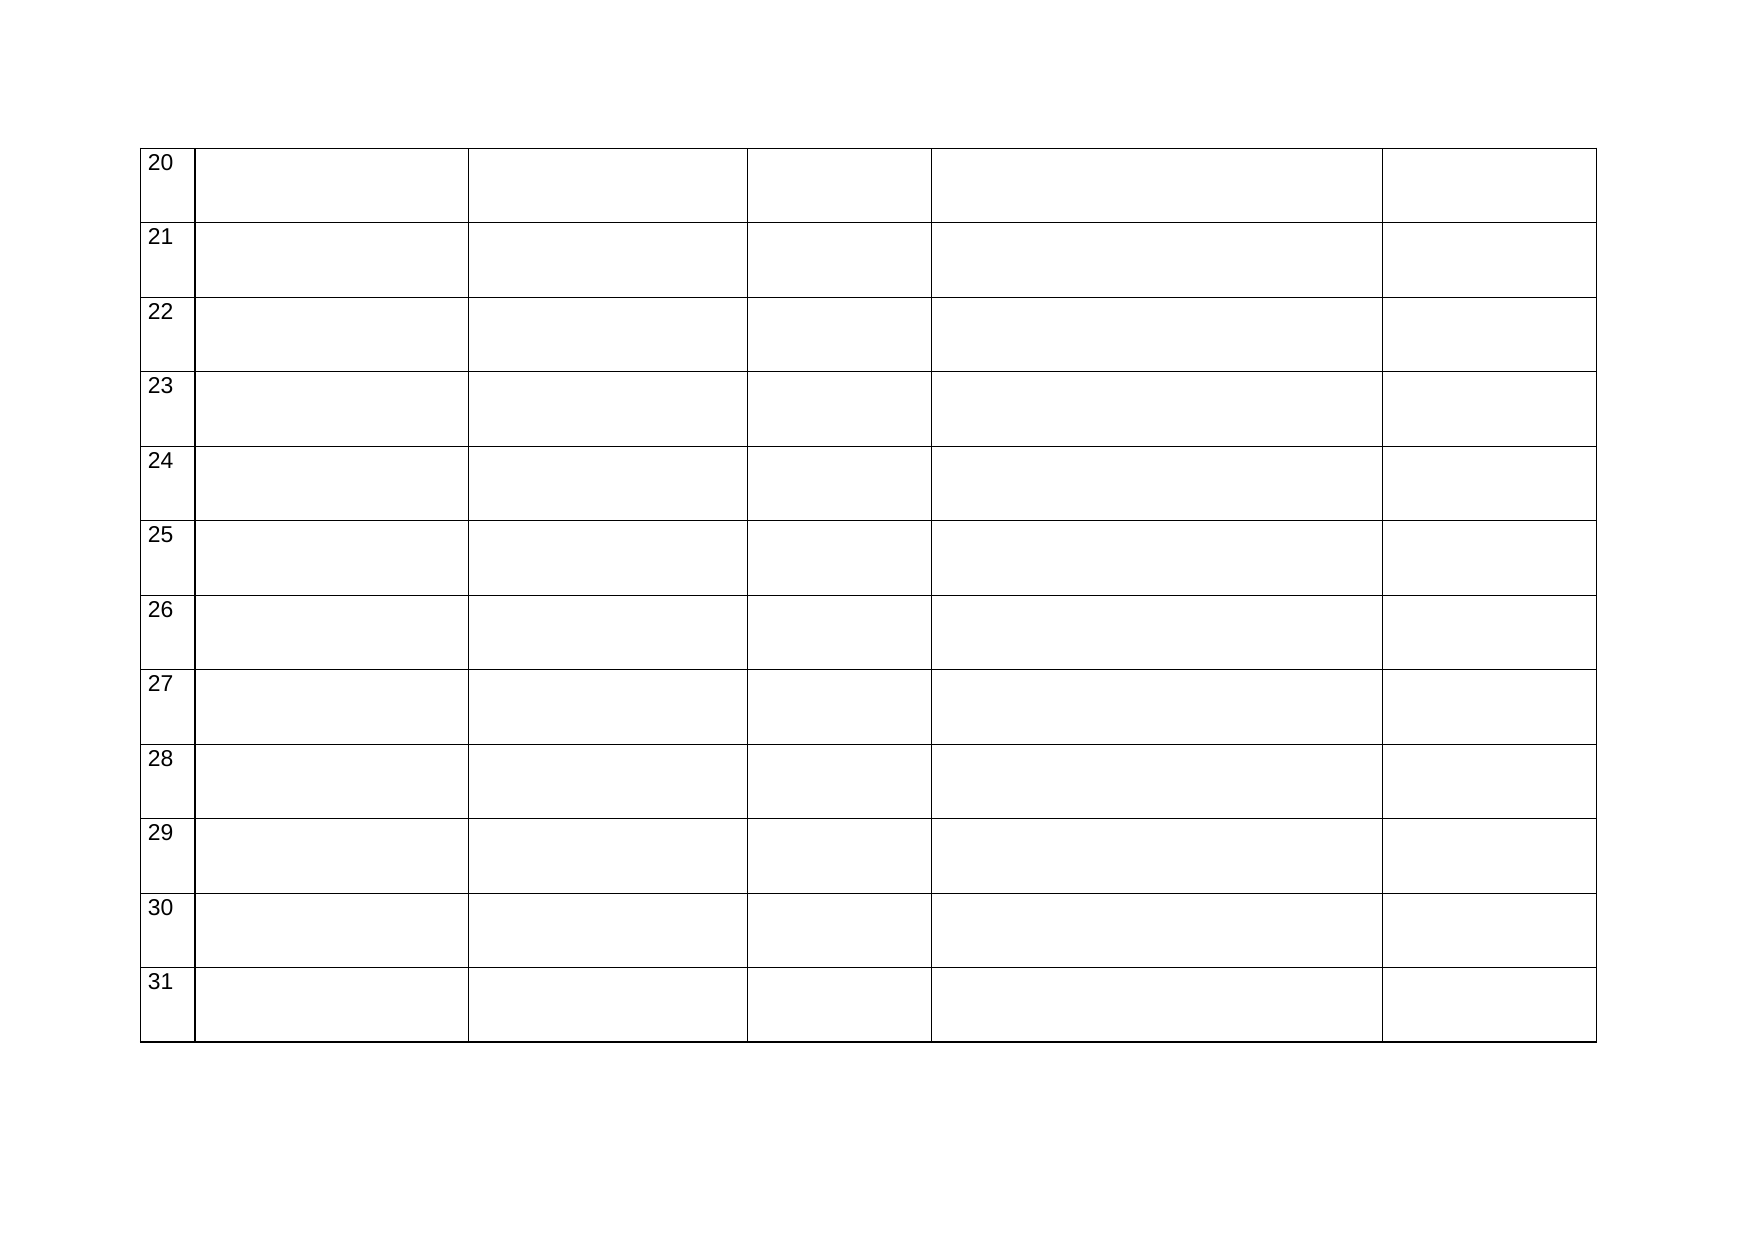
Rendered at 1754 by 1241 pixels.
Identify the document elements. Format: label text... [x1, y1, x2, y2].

table_cell [748, 223, 931, 297]
table_cell [748, 372, 931, 446]
table_cell [469, 223, 747, 297]
table_cell [748, 298, 931, 371]
table_cell [1383, 968, 1596, 1041]
table_cell 20 [141, 149, 194, 222]
table_cell [196, 298, 468, 371]
table_cell [469, 670, 747, 743]
table_cell [932, 149, 1382, 222]
table_cell [932, 447, 1382, 520]
table_cell 26 [141, 596, 194, 669]
table_cell [748, 745, 931, 818]
table_cell [196, 372, 468, 446]
table_cell 23 [141, 372, 194, 446]
table_cell [932, 745, 1382, 818]
table_cell [1383, 894, 1596, 967]
table_cell [196, 596, 468, 669]
table_cell [469, 819, 747, 892]
table_cell 22 [141, 298, 194, 371]
table_cell 24 [141, 447, 194, 520]
table_cell [196, 745, 468, 818]
table_cell [469, 521, 747, 594]
table_cell [196, 223, 468, 297]
table_cell [1383, 670, 1596, 743]
table_cell [469, 447, 747, 520]
table_cell [196, 521, 468, 594]
table_cell [1383, 223, 1596, 297]
table_cell [932, 968, 1382, 1041]
table_cell 31 [141, 968, 194, 1041]
table_cell [748, 596, 931, 669]
table_cell [932, 596, 1382, 669]
table_cell 29 [141, 819, 194, 892]
table_cell [469, 298, 747, 371]
table_cell [932, 521, 1382, 594]
table_cell [932, 670, 1382, 743]
table_cell [932, 819, 1382, 892]
table_cell [748, 894, 931, 967]
table_cell [1383, 596, 1596, 669]
table_cell [196, 968, 468, 1041]
table_cell [1383, 447, 1596, 520]
table_cell 30 [141, 894, 194, 967]
table_cell [748, 670, 931, 743]
table_cell [1383, 298, 1596, 371]
table_cell [469, 372, 747, 446]
table_cell [932, 223, 1382, 297]
table_cell [748, 521, 931, 594]
table_cell [196, 447, 468, 520]
table_cell [932, 894, 1382, 967]
table_cell [748, 149, 931, 222]
table_cell 25 [141, 521, 194, 594]
table_cell 21 [141, 223, 194, 297]
table_cell [932, 372, 1382, 446]
table_cell [748, 819, 931, 892]
table_cell [196, 894, 468, 967]
table_cell [469, 745, 747, 818]
table_cell [196, 149, 468, 222]
table_cell [469, 894, 747, 967]
table_cell [196, 819, 468, 892]
table_cell [1383, 521, 1596, 594]
table_cell [1383, 819, 1596, 892]
table_cell [1383, 149, 1596, 222]
table_cell [469, 968, 747, 1041]
table_cell 28 [141, 745, 194, 818]
table_cell [748, 447, 931, 520]
table_cell [1383, 745, 1596, 818]
table_cell [1383, 372, 1596, 446]
table_cell [748, 968, 931, 1041]
table_cell [469, 596, 747, 669]
table_cell [469, 149, 747, 222]
table_cell [196, 670, 468, 743]
table_cell [932, 298, 1382, 371]
table_cell 27 [141, 670, 194, 743]
